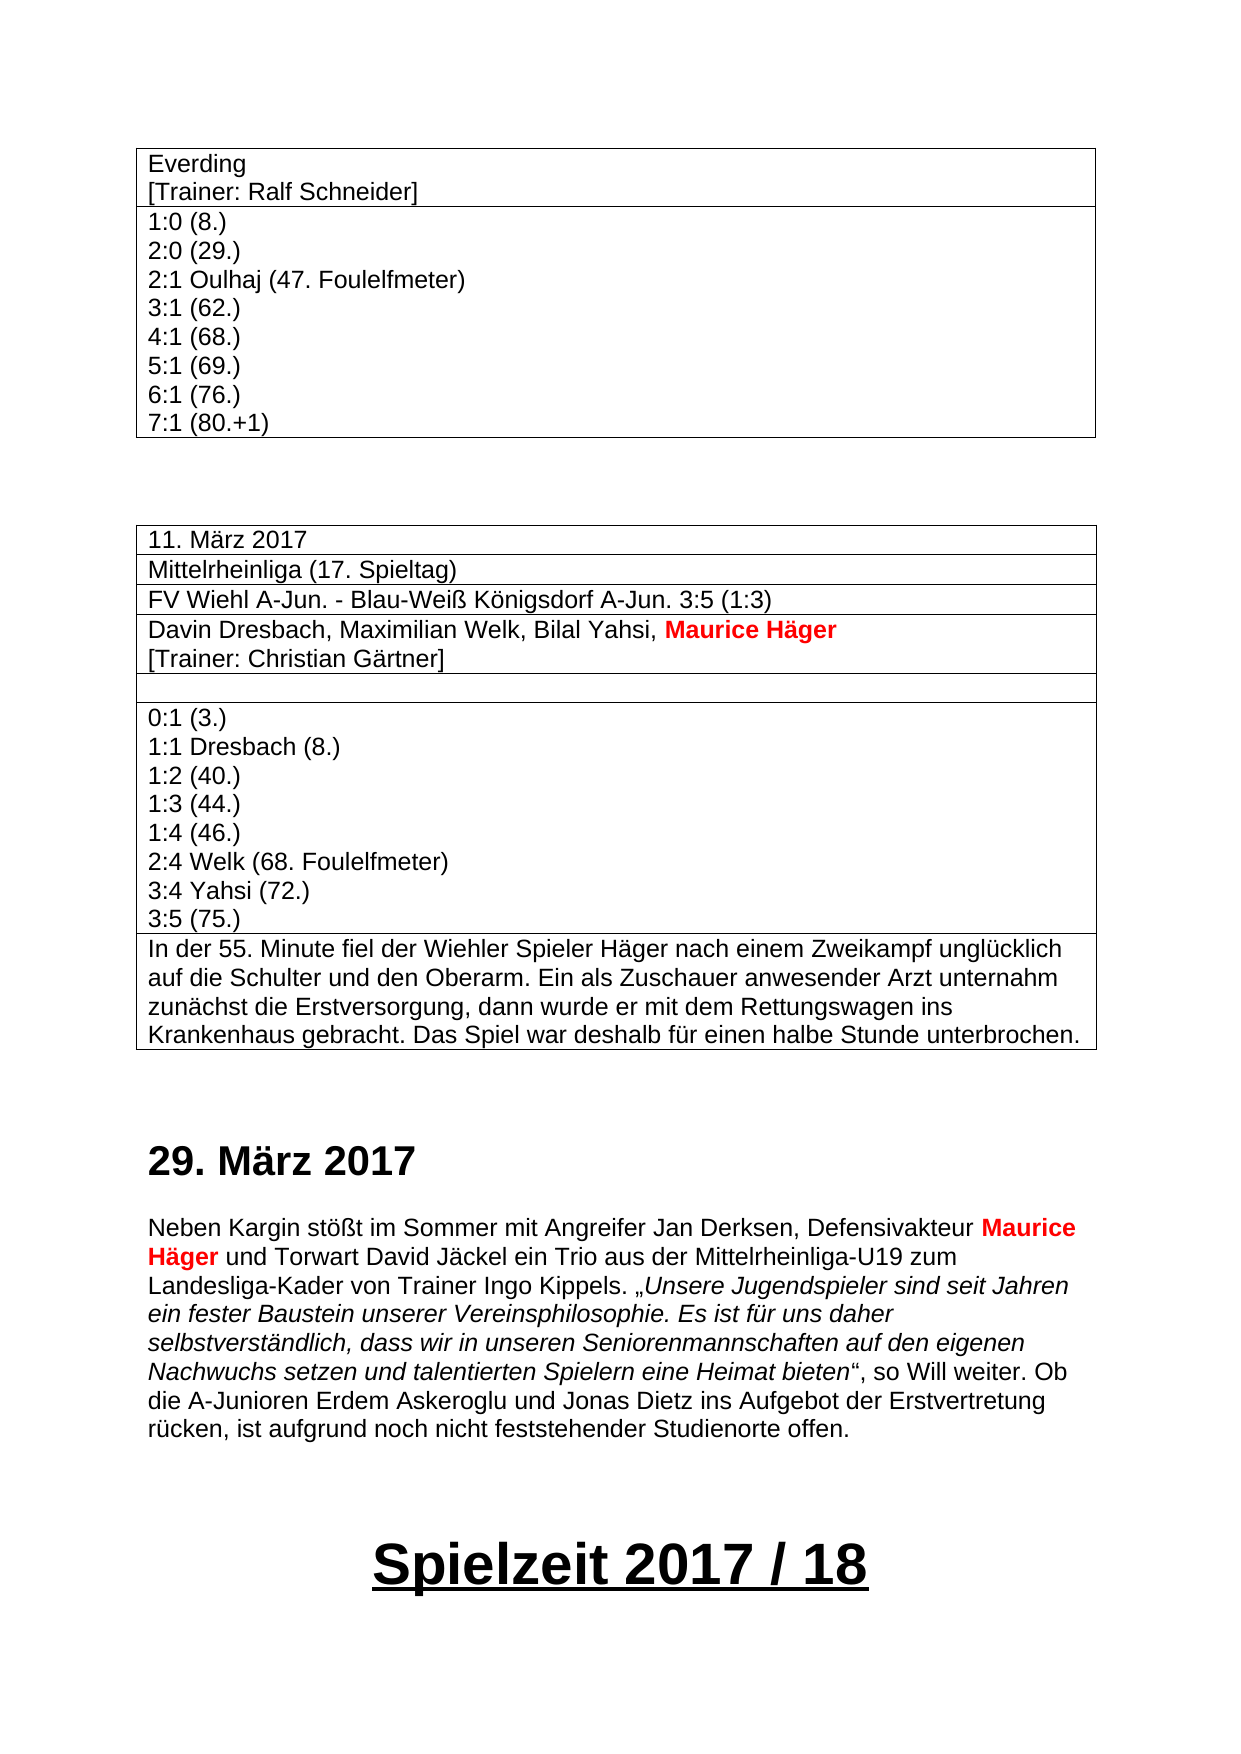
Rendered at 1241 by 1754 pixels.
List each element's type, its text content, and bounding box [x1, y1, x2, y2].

table_cell Davin Dresbach, Maximilian Welk, Bilal Yahsi, Maurice Häger [Trainer: Christian Gärtner] [137, 615, 1096, 672]
text 29. März 2017 [148, 1137, 1093, 1184]
table_cell [137, 674, 1096, 702]
text Neben Kargin stößt im Sommer mit Angreifer Jan Derksen, Defensivakteur Maurice Häger und Torwart David Jäckel ein Trio aus der Mittelrheinliga-U19 zum Landesliga-Kader von Trainer Ingo Kippels. „Unsere Jugendspieler sind seit Jahren ein fester Baustein unserer Vereinsphilosophie. Es ist für uns daher selbstverständlich, dass wir in unseren Seniorenmannschaften auf den eigenen Nachwuchs setzen und talentierten Spielern eine Heimat bieten“, so Will weiter. Ob die A-Junioren Erdem Askeroglu und Jonas Dietz ins Aufgebot der Erstvertretung rücken, ist aufgrund noch nicht feststehender Studienorte offen. [148, 1213, 1093, 1443]
table_header 11. März 2017 [137, 526, 1096, 554]
table_cell Mittelrheinliga (17. Spieltag) [137, 555, 1096, 584]
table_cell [137, 149, 1095, 206]
table_cell In der 55. Minute fiel der Wiehler Spieler Häger nach einem Zweikampf unglücklich auf die Schulter und den Oberarm. Ein als Zuschauer anwesender Arzt unternahm zunächst die Erstversorgung, dann wurde er mit dem Rettungswagen ins Krankenhaus gebracht. Das Spiel war deshalb für einen halbe Stunde unterbrochen. [137, 934, 1096, 1049]
table_cell FV Wiehl A-Jun. - Blau-Weiß Königsdorf A-Jun. 3:5 (1:3) [137, 585, 1096, 614]
table_cell 1:0 (8.) 2:0 (29.) 2:1 Oulhaj (47. Foulelfmeter) 3:1 (62.) 4:1 (68.) 5:1 (69.) 6:1 (76.) 7:1 (80.+1) [137, 207, 1095, 437]
table_cell 0:1 (3.) 1:1 Dresbach (8.) 1:2 (40.) 1:3 (44.) 1:4 (46.) 2:4 Welk (68. Foulelfmeter) 3:4 Yahsi (72.) 3:5 (75.) [137, 703, 1096, 933]
text Spielzeit 2017 / 18 [148, 1529, 1093, 1597]
